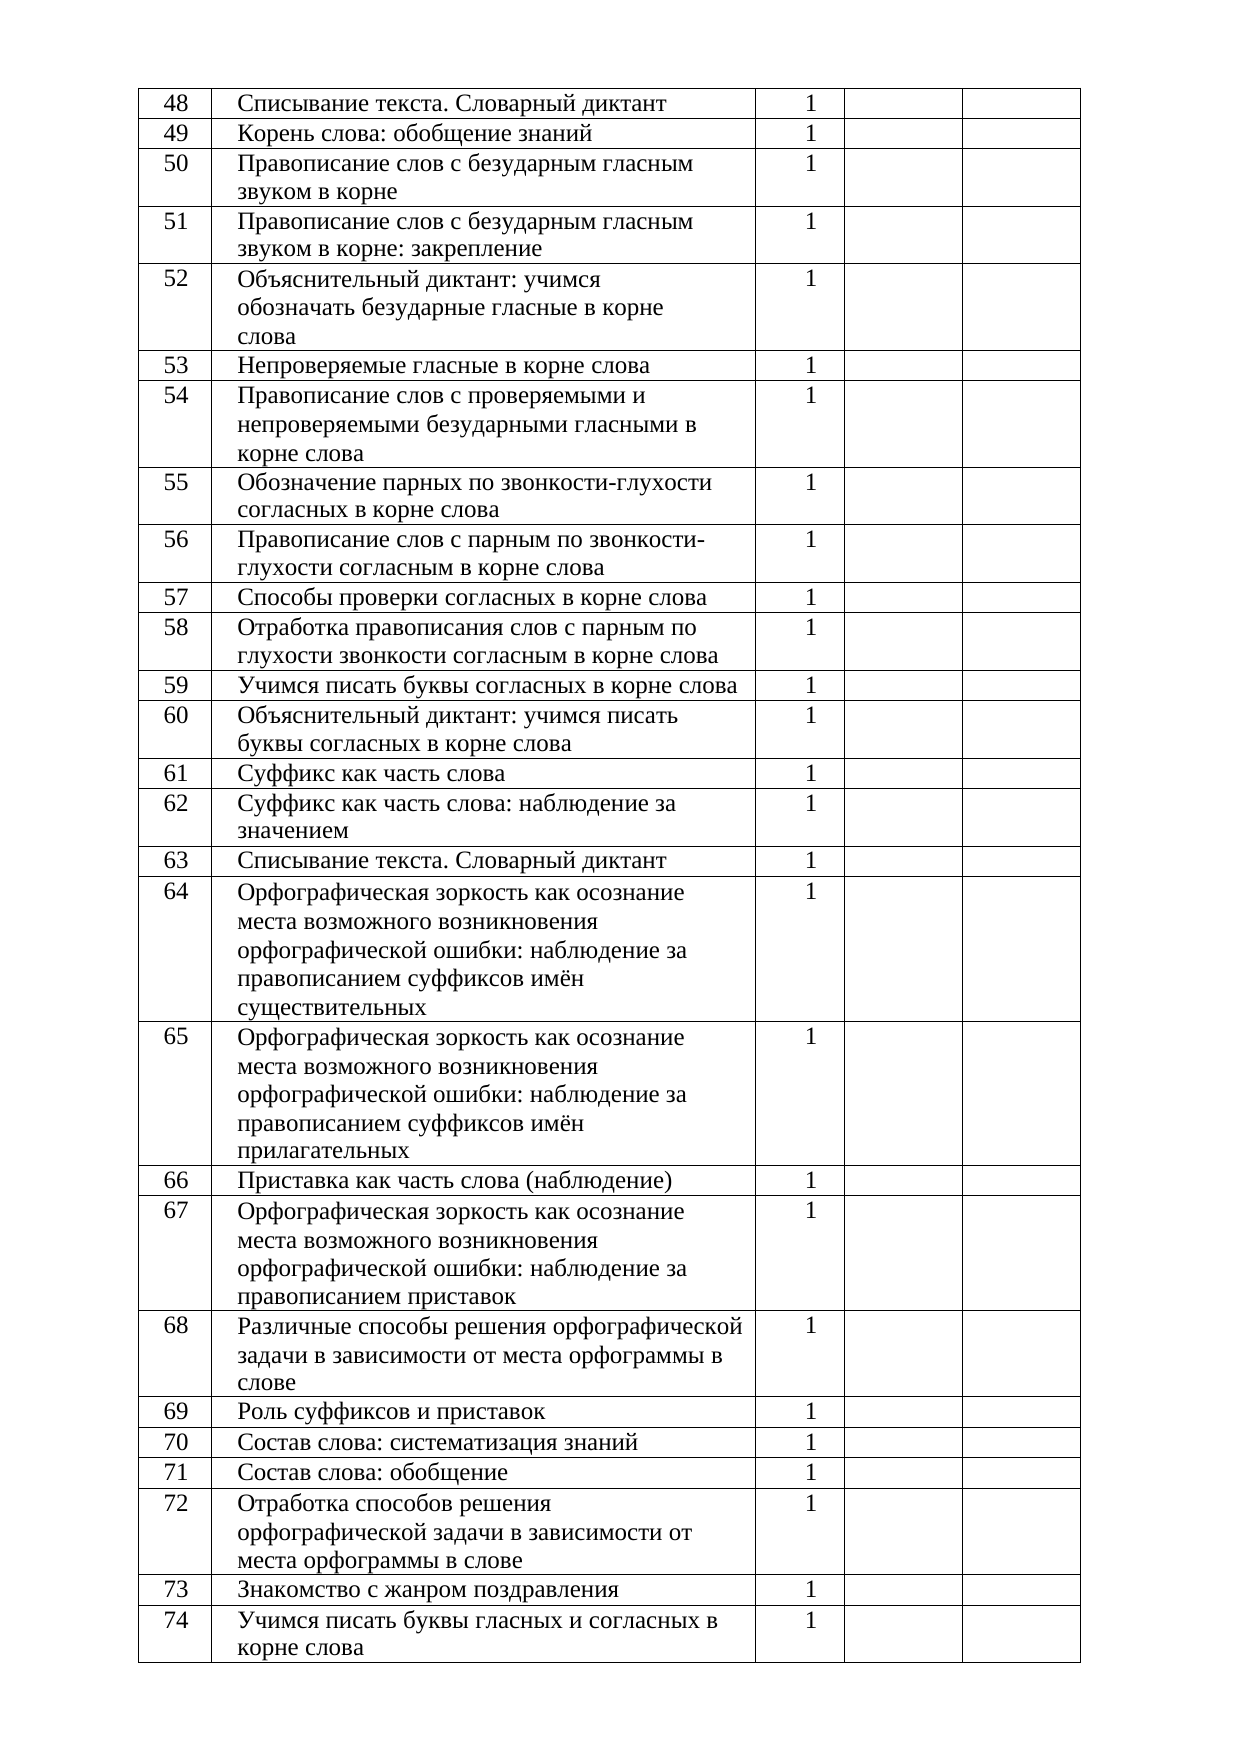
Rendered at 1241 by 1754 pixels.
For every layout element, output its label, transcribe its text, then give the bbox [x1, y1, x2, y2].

table_cell 73 [139, 1575, 211, 1604]
table_cell 1 [756, 1606, 844, 1662]
table_cell Отработка правописания слов с парным по глухости звонкости согласным в корне слова [212, 613, 755, 670]
table_cell Правописание слов с безударным гласным звуком в корне [212, 149, 755, 206]
table_cell 72 [139, 1489, 211, 1574]
table_cell [845, 1428, 962, 1457]
table_cell [845, 1022, 962, 1164]
table_cell 57 [139, 583, 211, 612]
table_cell [845, 789, 962, 846]
table_cell Непроверяемые гласные в корне слова [212, 351, 755, 380]
table_cell 60 [139, 701, 211, 758]
table_cell 59 [139, 671, 211, 700]
table_cell [845, 1458, 962, 1488]
table_cell [963, 1166, 1080, 1195]
table_cell [845, 264, 962, 350]
table_cell [963, 789, 1080, 846]
table_cell Корень слова: обобщение знаний [212, 119, 755, 148]
table_cell [845, 381, 962, 467]
table_cell [963, 613, 1080, 670]
table_cell 63 [139, 847, 211, 876]
table_cell Учимся писать буквы согласных в корне слова [212, 671, 755, 700]
table_cell 1 [756, 207, 844, 263]
table_cell 62 [139, 789, 211, 846]
table_cell 66 [139, 1166, 211, 1195]
table_cell [963, 468, 1080, 524]
table_cell 74 [139, 1606, 211, 1662]
table_cell 1 [756, 789, 844, 846]
table_cell 61 [139, 759, 211, 788]
table_cell [963, 671, 1080, 700]
table_cell Отработка способов решения орфографической задачи в зависимости от места орфограммы в слове [212, 1489, 755, 1574]
table_cell [845, 1311, 962, 1396]
table_cell [963, 149, 1080, 206]
table_cell Орфографическая зоркость как осознание места возможного возникновения орфографической ошибки: наблюдение за правописанием суффиксов имён прилагательных [212, 1022, 755, 1164]
table_cell 1 [756, 381, 844, 467]
table_cell [963, 207, 1080, 263]
table_cell 1 [756, 1397, 844, 1427]
table_cell 1 [756, 1166, 844, 1195]
table_cell Обозначение парных по звонкости-глухости согласных в корне слова [212, 468, 755, 524]
table_cell [845, 701, 962, 758]
table_cell Орфографическая зоркость как осознание места возможного возникновения орфографической ошибки: наблюдение за правописанием суффиксов имён существительных [212, 877, 755, 1021]
table_cell 1 [756, 1428, 844, 1457]
table_cell 68 [139, 1311, 211, 1396]
table_cell [963, 1397, 1080, 1427]
table_cell 1 [756, 525, 844, 582]
table_cell 54 [139, 381, 211, 467]
table_cell 55 [139, 468, 211, 524]
table_cell [845, 583, 962, 612]
table_cell 1 [756, 1575, 844, 1604]
table_cell [963, 1428, 1080, 1457]
table_cell [845, 351, 962, 380]
table_cell 53 [139, 351, 211, 380]
table_cell [963, 351, 1080, 380]
table_cell [963, 119, 1080, 148]
table_cell 1 [756, 149, 844, 206]
table_cell [963, 877, 1080, 1021]
table_cell [963, 1311, 1080, 1396]
table_cell [845, 119, 962, 148]
table_cell Правописание слов с безударным гласным звуком в корне: закрепление [212, 207, 755, 263]
table_cell Способы проверки согласных в корне слова [212, 583, 755, 612]
table_cell 69 [139, 1397, 211, 1427]
table_cell [963, 1606, 1080, 1662]
table_cell Правописание слов с проверяемыми и непроверяемыми безударными гласными в корне слова [212, 381, 755, 467]
table_cell Учимся писать буквы гласных и согласных в корне слова [212, 1606, 755, 1662]
table_cell [963, 381, 1080, 467]
table_cell [845, 1397, 962, 1427]
table_cell [963, 1022, 1080, 1164]
table_cell [845, 207, 962, 263]
table_cell [963, 583, 1080, 612]
table_cell Суффикс как часть слова [212, 759, 755, 788]
table_cell 51 [139, 207, 211, 263]
table_cell Объяснительный диктант: учимся писать буквы согласных в корне слова [212, 701, 755, 758]
table_cell 49 [139, 119, 211, 148]
table_cell Роль суффиксов и приставок [212, 1397, 755, 1427]
table_cell Списывание текста. Словарный диктант [212, 847, 755, 876]
table_header [963, 89, 1080, 118]
table_cell 1 [756, 119, 844, 148]
table_header 1 [756, 89, 844, 118]
table_cell 1 [756, 671, 844, 700]
table_cell [845, 671, 962, 700]
table_cell [963, 759, 1080, 788]
table_cell [845, 1166, 962, 1195]
table_cell Состав слова: систематизация знаний [212, 1428, 755, 1457]
table_header Списывание текста. Словарный диктант [212, 89, 755, 118]
table_cell 67 [139, 1196, 211, 1310]
table_cell 1 [756, 1022, 844, 1164]
table_cell 56 [139, 525, 211, 582]
table_cell [963, 1196, 1080, 1310]
table_header 48 [139, 89, 211, 118]
table_cell Различные способы решения орфографической задачи в зависимости от места орфограммы в слове [212, 1311, 755, 1396]
table_cell 1 [756, 351, 844, 380]
table_cell 70 [139, 1428, 211, 1457]
table_cell 1 [756, 1311, 844, 1396]
table_cell [963, 701, 1080, 758]
table_cell [963, 1489, 1080, 1574]
table_cell 1 [756, 1458, 844, 1488]
table_cell Правописание слов с парным по звонкости- глухости согласным в корне слова [212, 525, 755, 582]
table_cell 64 [139, 877, 211, 1021]
table_cell [845, 1606, 962, 1662]
table_cell [845, 1575, 962, 1604]
table_cell 65 [139, 1022, 211, 1164]
table_cell Орфографическая зоркость как осознание места возможного возникновения орфографической ошибки: наблюдение за правописанием приставок [212, 1196, 755, 1310]
table_cell 1 [756, 759, 844, 788]
table_cell [845, 847, 962, 876]
table_cell [845, 525, 962, 582]
table_cell Суффикс как часть слова: наблюдение за значением [212, 789, 755, 846]
table_cell 1 [756, 847, 844, 876]
table_cell [845, 1196, 962, 1310]
table_cell [963, 525, 1080, 582]
table_cell 1 [756, 468, 844, 524]
table_cell 1 [756, 1196, 844, 1310]
table_cell 58 [139, 613, 211, 670]
table_cell 1 [756, 1489, 844, 1574]
table_cell [845, 1489, 962, 1574]
table_cell Объяснительный диктант: учимся обозначать безударные гласные в корне слова [212, 264, 755, 350]
table_cell [845, 468, 962, 524]
table_cell 1 [756, 701, 844, 758]
table_cell [845, 877, 962, 1021]
table_cell [845, 759, 962, 788]
table_cell Знакомство с жанром поздравления [212, 1575, 755, 1604]
table_cell 1 [756, 877, 844, 1021]
table_cell 71 [139, 1458, 211, 1488]
table_cell Приставка как часть слова (наблюдение) [212, 1166, 755, 1195]
table_cell 1 [756, 583, 844, 612]
table_cell [845, 149, 962, 206]
table_cell Состав слова: обобщение [212, 1458, 755, 1488]
table_cell [963, 264, 1080, 350]
table_cell 50 [139, 149, 211, 206]
table_cell 1 [756, 264, 844, 350]
table_cell 52 [139, 264, 211, 350]
table_header [845, 89, 962, 118]
table_cell 1 [756, 613, 844, 670]
table_cell [963, 847, 1080, 876]
table_cell [845, 613, 962, 670]
table_cell [963, 1575, 1080, 1604]
table_cell [963, 1458, 1080, 1488]
